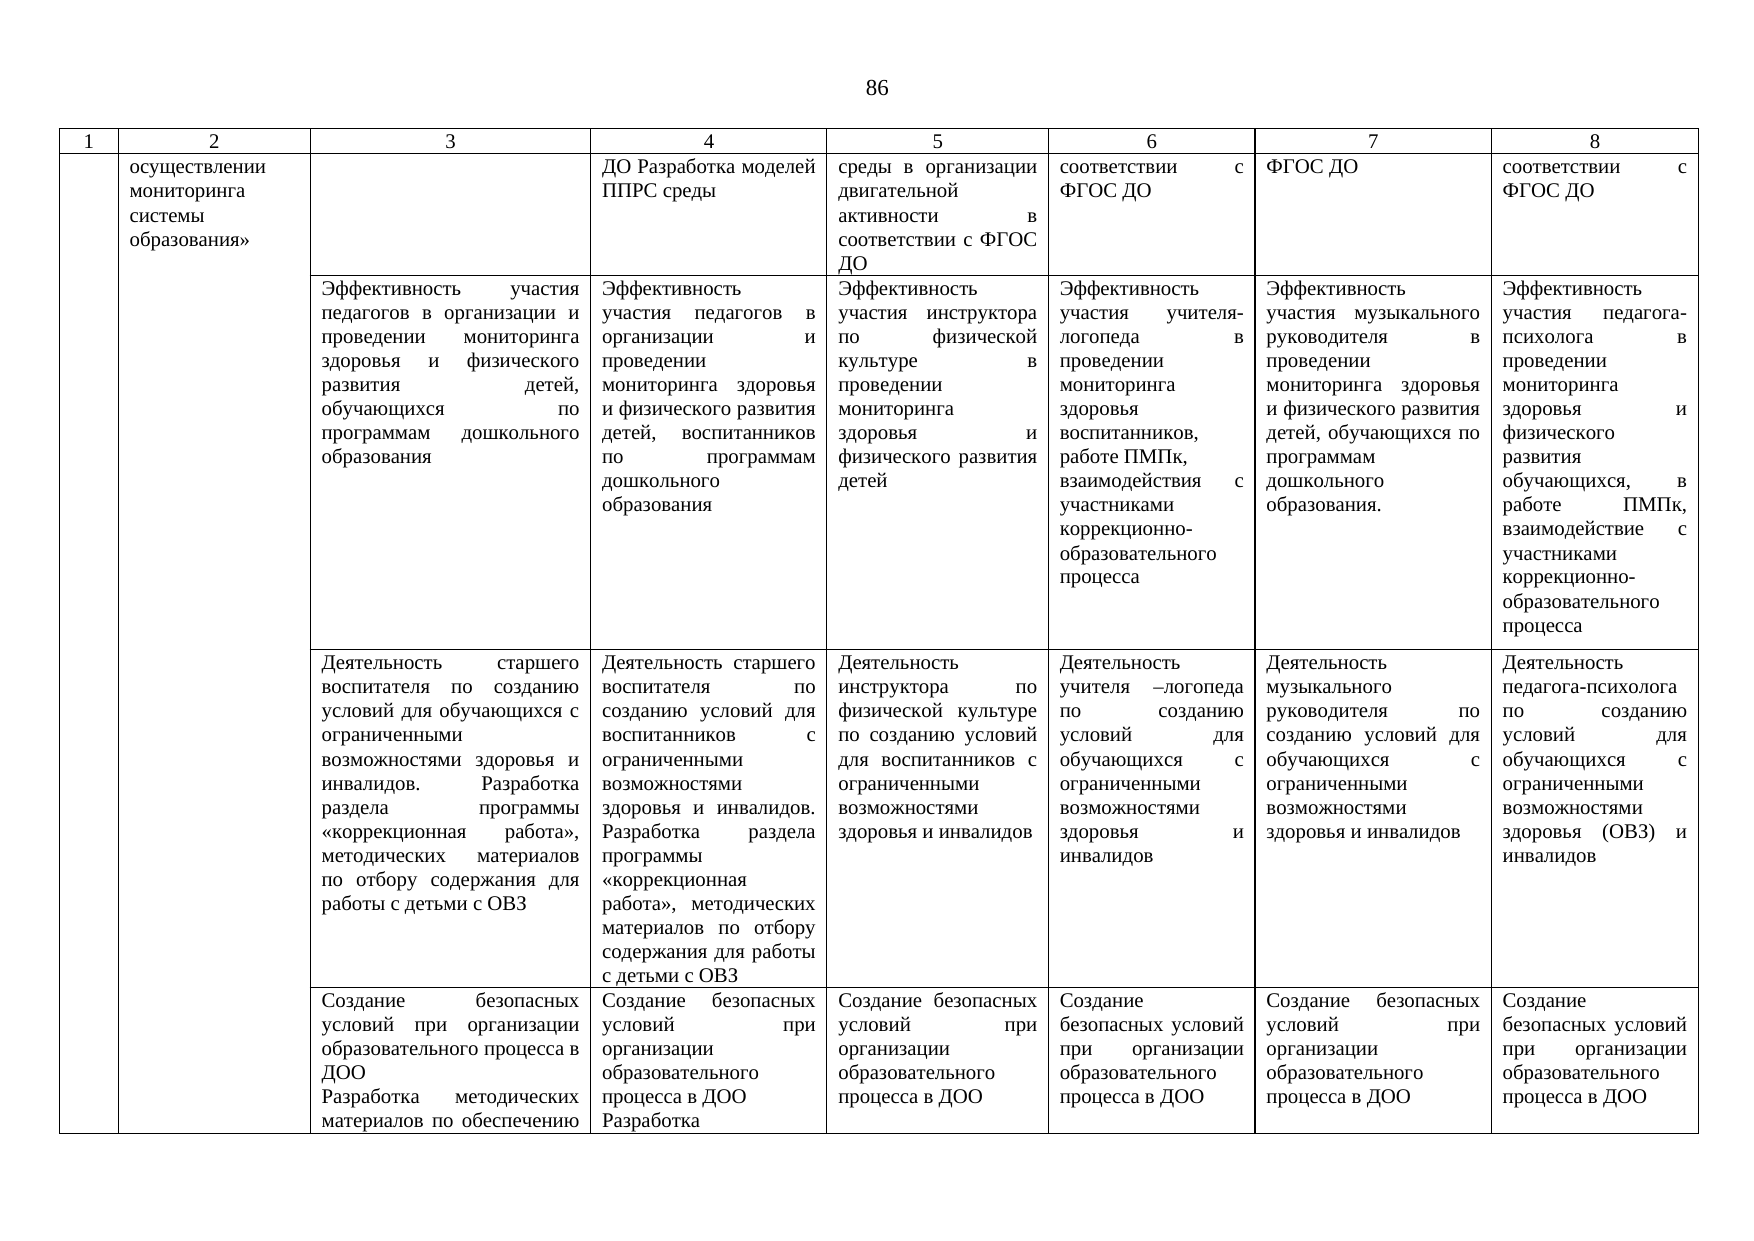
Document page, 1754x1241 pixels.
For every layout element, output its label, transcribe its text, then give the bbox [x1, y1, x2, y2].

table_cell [311, 988, 590, 1132]
table_header 3 [311, 129, 590, 153]
table_header 8 [1492, 129, 1698, 153]
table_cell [1492, 154, 1698, 275]
table_header 4 [591, 129, 826, 153]
table_cell Деятельность старшего воспитателя по созданию условий для обучающихся с ограниченными возможностями здоровья и инвалидов. Разработка раздела программы «коррекционная работа», методических материалов по отбору содержания для работы с детьми с ОВЗ [311, 650, 590, 987]
table_cell Эффективность участия музыкального руководителя в проведении мониторинга здоровья и физического развития детей, обучающихся по программам дошкольного образования. [1256, 276, 1491, 649]
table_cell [1492, 988, 1698, 1132]
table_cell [591, 154, 826, 275]
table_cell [827, 988, 1048, 1132]
table_header 1 [60, 129, 118, 153]
table_header 6 [1049, 129, 1254, 153]
table_cell Эффективность участия учителя-логопеда в проведении мониторинга здоровья воспитанников, работе ПМПк, взаимодействия с участниками коррекционно-образовательного процесса [1049, 276, 1254, 649]
table_cell Деятельность инструктора по физической культуре по созданию условий для воспитанников с ограниченными возможностями здоровья и инвалидов [827, 650, 1048, 987]
table_cell Деятельность старшего воспитателя по созданию условий для воспитанников с ограниченными возможностями здоровья и инвалидов. Разработка раздела программы «коррекционная работа», методических материалов по отбору содержания для работы с детьми с ОВЗ [591, 650, 826, 987]
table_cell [591, 988, 826, 1132]
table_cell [827, 154, 1048, 275]
table_cell Эффективность участия педагога-психолога в проведении мониторинга здоровья и физического развития обучающихся, в работе ПМПк, взаимодействие с участниками коррекционно-образовательного процесса [1492, 276, 1698, 649]
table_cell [1256, 988, 1491, 1132]
table_cell Эффективность участия педагогов в организации и проведении мониторинга здоровья и физического развития детей, воспитанников по программам дошкольного образования [591, 276, 826, 649]
table_cell Деятельность педагога-психолога по созданию условий для обучающихся с ограниченными возможностями здоровья (ОВЗ) и инвалидов [1492, 650, 1698, 987]
table_cell Деятельность музыкального руководителя по созданию условий для обучающихся с ограниченными возможностями здоровья и инвалидов [1256, 650, 1491, 987]
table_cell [1049, 988, 1254, 1132]
table_header 2 [119, 129, 310, 153]
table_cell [1256, 154, 1491, 275]
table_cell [311, 154, 590, 275]
table_cell Эффективность участия педагогов в организации и проведении мониторинга здоровья и физического развития детей, обучающихся по программам дошкольного образования [311, 276, 590, 649]
table_header 5 [827, 129, 1048, 153]
table_cell Эффективность участия инструктора по физической культуре в проведении мониторинга здоровья и физического развития детей [827, 276, 1048, 649]
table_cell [1049, 154, 1254, 275]
table_header 7 [1256, 129, 1491, 153]
table_cell Деятельность учителя –логопеда по созданию условий для обучающихся с ограниченными возможностями здоровья и инвалидов [1049, 650, 1254, 987]
